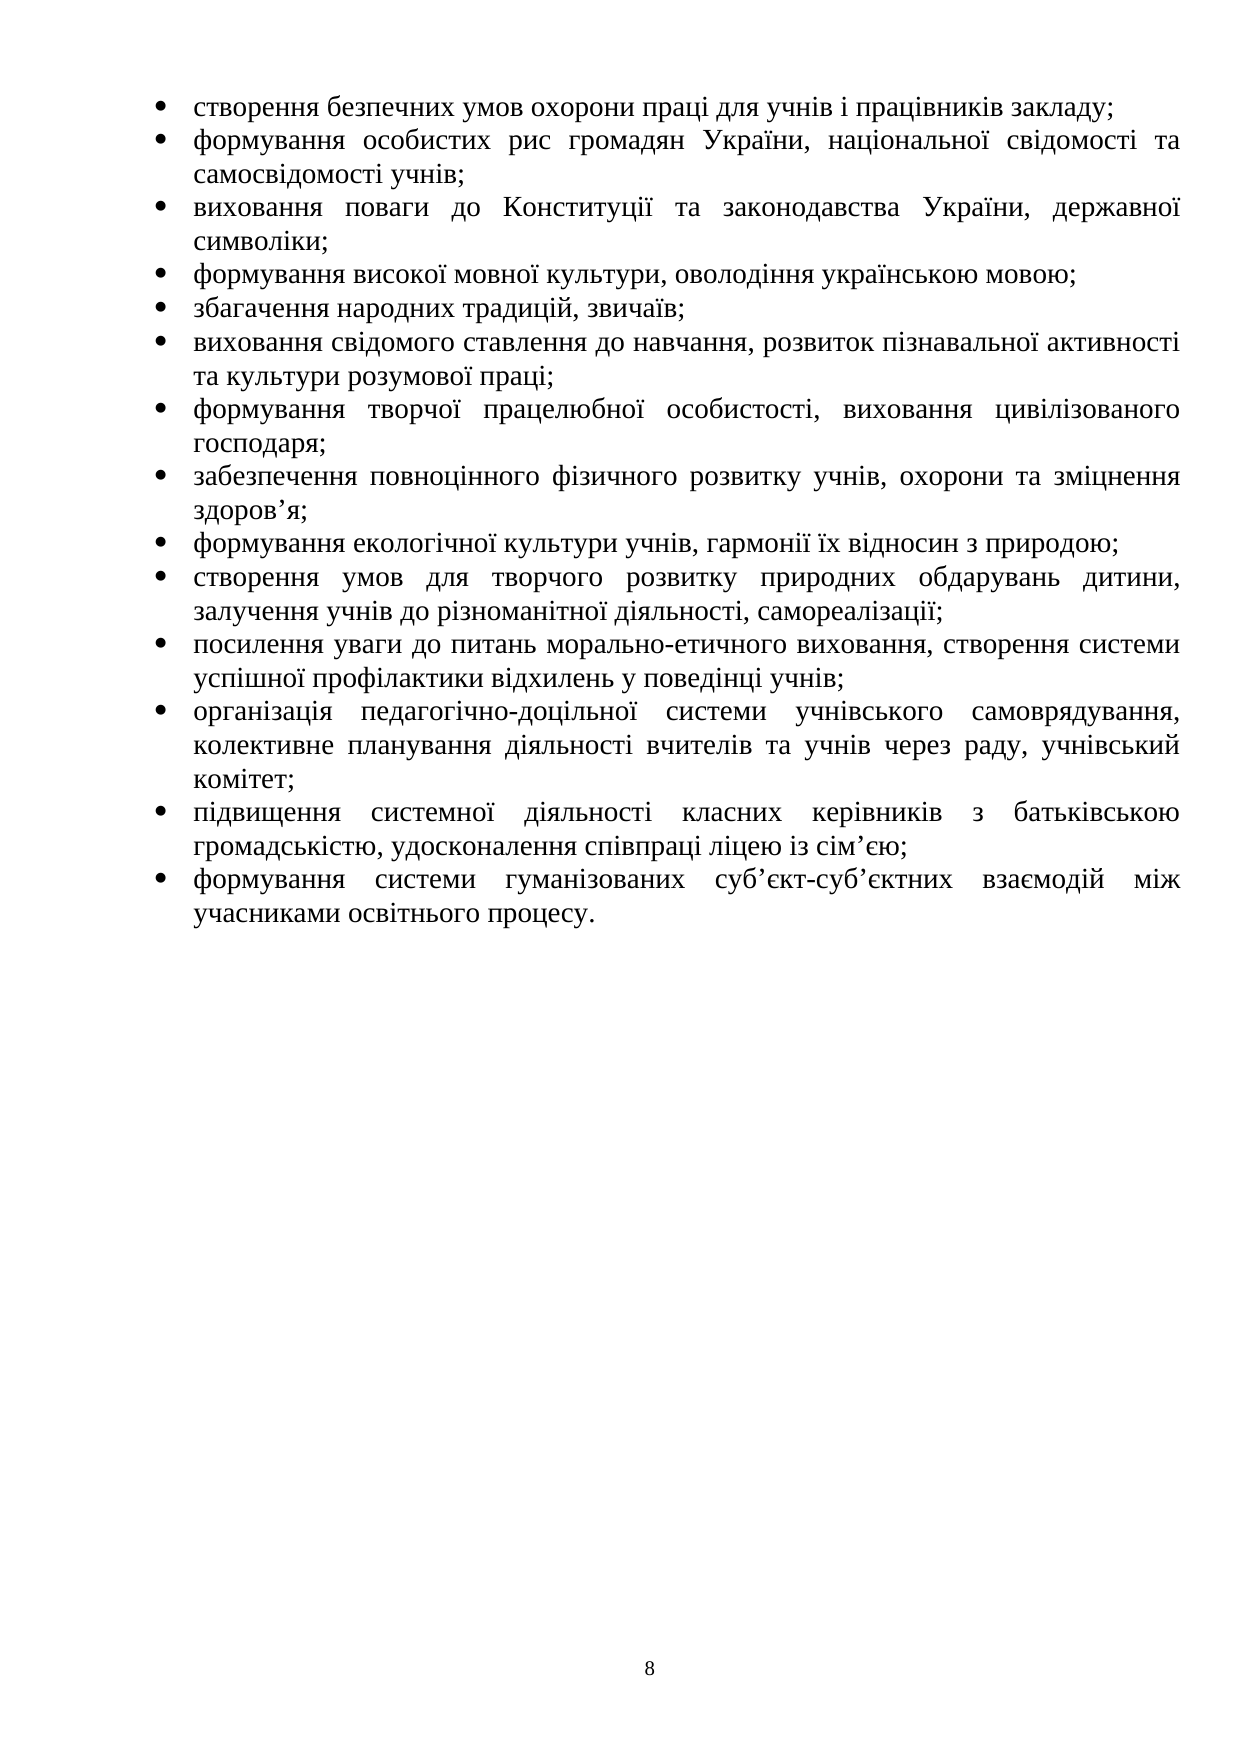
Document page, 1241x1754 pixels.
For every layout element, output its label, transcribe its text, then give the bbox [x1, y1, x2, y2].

list підвищення системної діяльності класних керівників з батьківською громадськістю, удосконалення співпраці ліцею із сім’єю; [156, 794, 1181, 861]
list формування особистих рис громадян України, національної свідомості та самосвідомості учнів; [156, 122, 1181, 189]
list організація педагогічно-доцільної системи учнівського самоврядування, колективне планування діяльності вчителів та учнів через раду, учнівський комітет; [156, 693, 1181, 794]
list збагачення народних традицій, звичаїв; [156, 290, 1181, 324]
list формування високої мовної культури, оволодіння українською мовою; [156, 257, 1181, 290]
list забезпечення повноцінного фізичного розвитку учнів, охорони та зміцнення здоров’я; [156, 458, 1181, 526]
list виховання свідомого ставлення до навчання, розвиток пізнавальної активності та культури розумової праці; [156, 324, 1181, 391]
list виховання поваги до Конституції та законодавства України, державної символіки; [156, 189, 1181, 257]
list посилення уваги до питань морально-етичного виховання, створення системи успішної профілактики відхилень у поведінці учнів; [156, 626, 1181, 693]
list створення безпечних умов охорони праці для учнів і працівників закладу; [156, 89, 1181, 122]
list формування системи гуманізованих суб’єкт-суб’єктних взаємодій між учасниками освітнього процесу. [156, 861, 1181, 929]
list формування екологічної культури учнів, гармонії їх відносин з природою; [156, 526, 1181, 559]
list формування творчої працелюбної особистості, виховання цивілізованого господаря; [156, 391, 1181, 458]
list створення умов для творчого розвитку природних обдарувань дитини, залучення учнів до різноманітної діяльності, самореалізації; [156, 559, 1181, 626]
